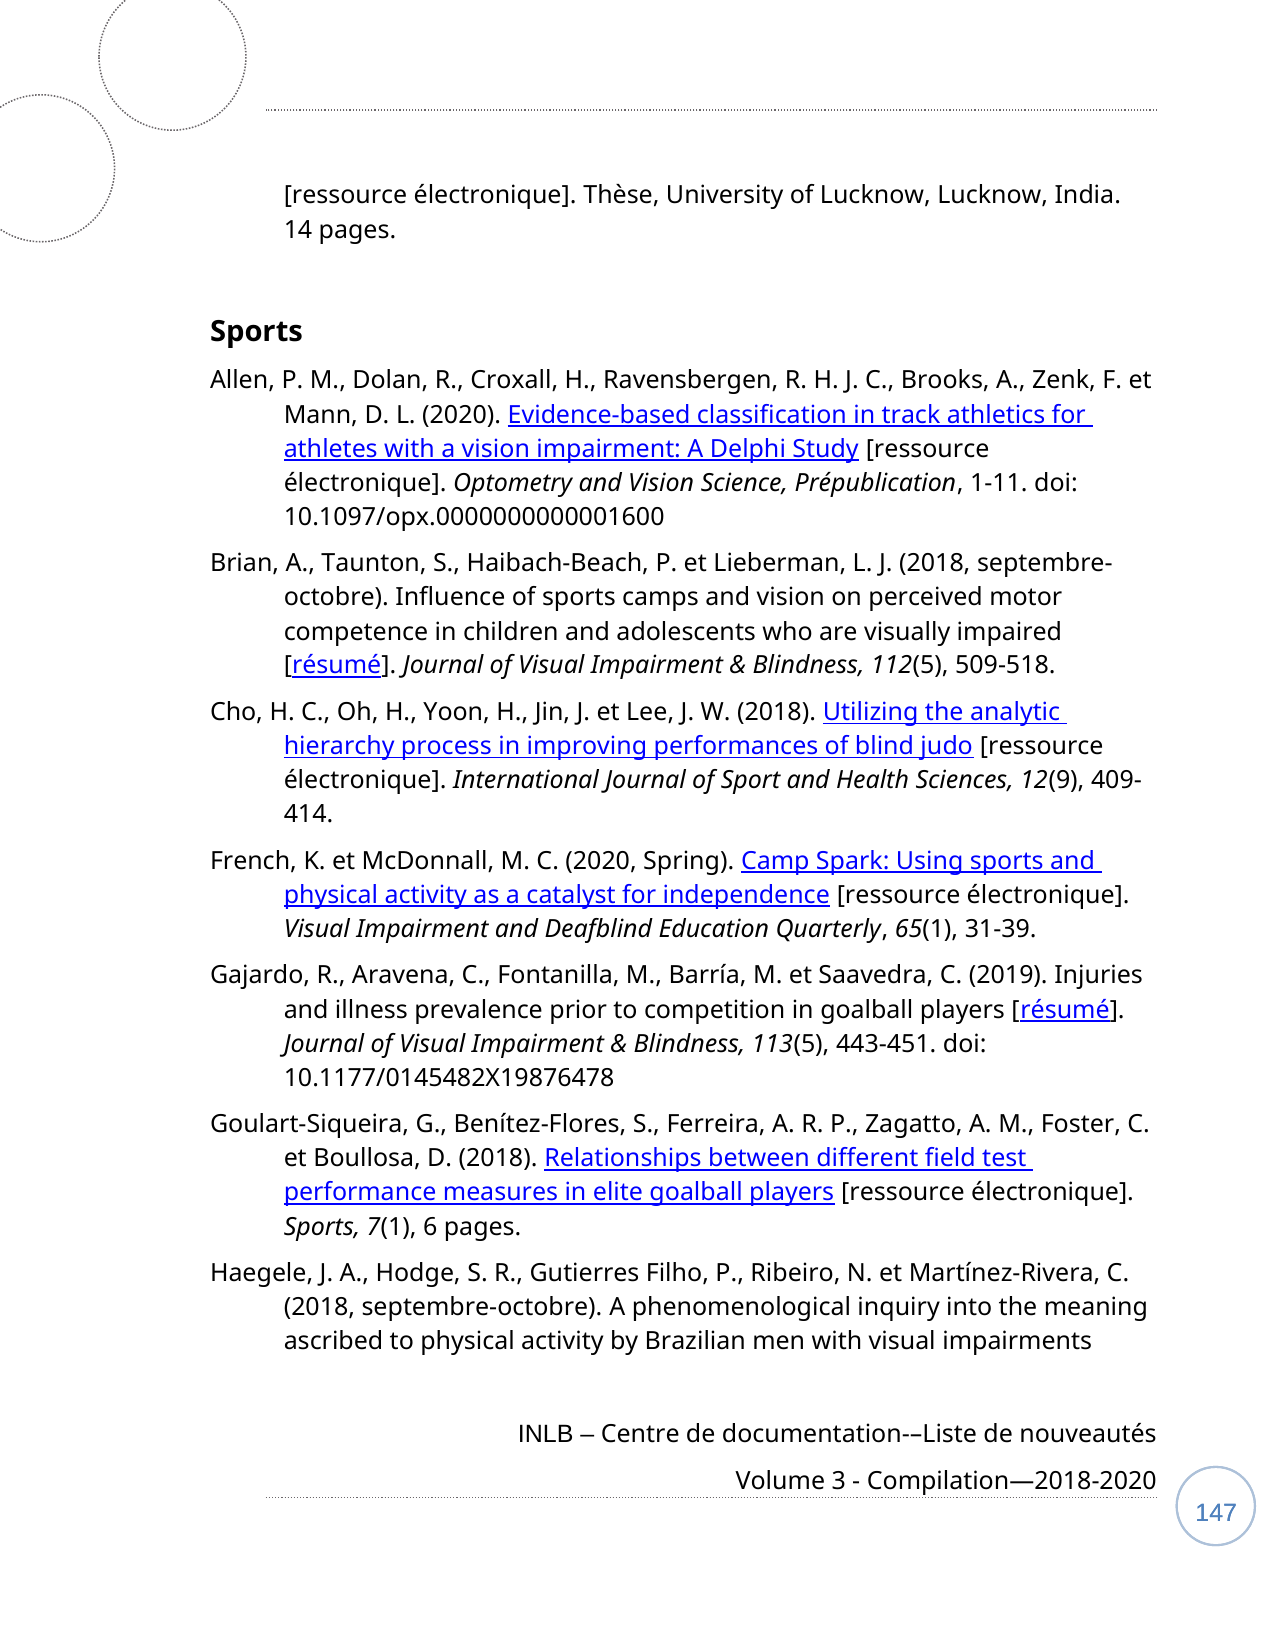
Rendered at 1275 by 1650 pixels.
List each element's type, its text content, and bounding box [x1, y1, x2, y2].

text French, K. et McDonnall, M. C. (2020, Spring). Camp Spark: Using sports and physical activity as a catalyst for independence [ressource électronique]. Visual Impairment and Deafblind Education Quarterly, 65(1), 31-39. [210, 842, 1157, 945]
text Goulart-Siqueira, G., Benítez-Flores, S., Ferreira, A. R. P., Zagatto, A. M., Foster, C. et Boullosa, D. (2018). Relationships between different field test performance measures in elite goalball players [ressource électronique]. Sports, 7(1), 6 pages. [210, 1106, 1157, 1242]
text Brian, A., Taunton, S., Haibach-Beach, P. et Lieberman, L. J. (2018, septembre-octobre). Influence of sports camps and vision on perceived motor competence in children and adolescents who are visually impaired [résumé]. Journal of Visual Impairment & Blindness, 112(5), 509-518. [210, 545, 1157, 681]
text Sports [210, 310, 1157, 350]
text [210, 1255, 1157, 1357]
text Cho, H. C., Oh, H., Yoon, H., Jin, J. et Lee, J. W. (2018). Utilizing the analytic hierarchy process in improving performances of blind judo [ressource électronique]. International Journal of Sport and Health Sciences, 12(9), 409-414. [210, 694, 1157, 830]
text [210, 177, 1157, 245]
text Allen, P. M., Dolan, R., Croxall, H., Ravensbergen, R. H. J. C., Brooks, A., Zenk, F. et Mann, D. L. (2020). Evidence-based classification in track athletics for athletes with a vision impairment: A Delphi Study [ressource électronique]. Optometry and Vision Science, Prépublication, 1-11. doi: 10.1097/opx.0000000000001600 [210, 362, 1157, 532]
text Gajardo, R., Aravena, C., Fontanilla, M., Barría, M. et Saavedra, C. (2019). Injuries and illness prevalence prior to competition in goalball players [résumé]. Journal of Visual Impairment & Blindness, 113(5), 443-451. doi: 10.1177/0145482X19876478 [210, 957, 1157, 1093]
